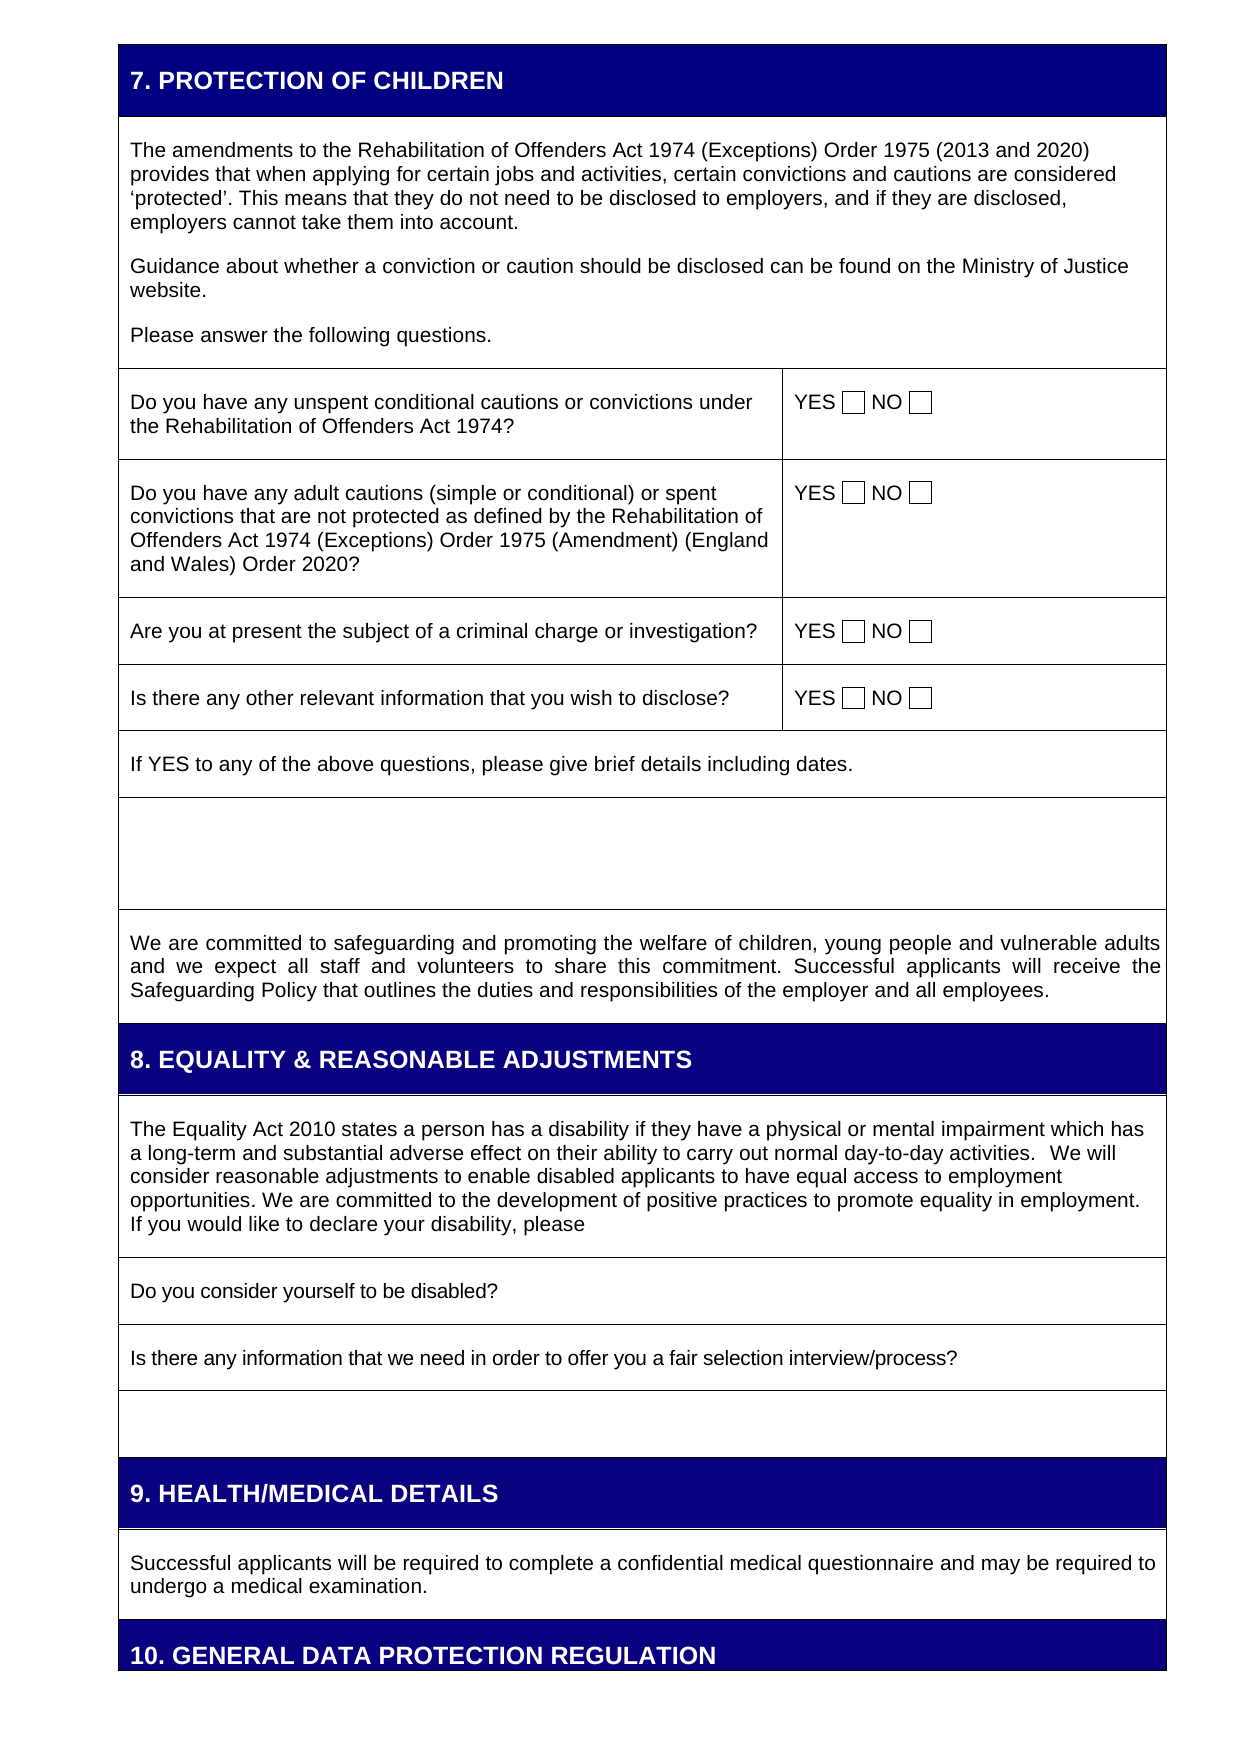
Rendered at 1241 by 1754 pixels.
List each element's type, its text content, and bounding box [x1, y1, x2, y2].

table_cell Is there any other relevant information that you wish to disclose? [119, 665, 782, 730]
table_cell Do you have any adult cautions (simple or conditional) or spent convictions that are not protected as defined by the Rehabilitation of Offenders Act 1974 (Exceptions) Order 1975 (Amendment) (England and Wales) Order 2020? [119, 460, 782, 597]
table_cell The amendments to the Rehabilitation of Offenders Act 1974 (Exceptions) Order 1975 (2013 and 2020) provides that when applying for certain jobs and activities, certain convictions and cautions are considered ‘protected’. This means that they do not need to be disclosed to employers, and if they are disclosed, employers cannot take them into account. Guidance about whether a conviction or caution should be disclosed can be found on the Ministry of Justice website. Please answer the following questions. [119, 117, 1166, 368]
table_cell [119, 1391, 1166, 1457]
table_cell 8. EQUALITY & REASONABLE ADJUSTMENTS [119, 1024, 1166, 1094]
table_cell The Equality Act 2010 states a person has a disability if they have a physical or mental impairment which has a long-term and substantial adverse effect on their ability to carry out normal day-to-day activities. We will consider reasonable adjustments to enable disabled applicants to have equal access to employment opportunities. We are committed to the development of positive practices to promote equality in employment. If you would like to declare your disability, please [119, 1096, 1166, 1257]
table_cell [119, 798, 1166, 908]
table_cell YES NO [783, 665, 1166, 730]
table_cell Do you have any unspent conditional cautions or convictions under the Rehabilitation of Offenders Act 1974? [119, 369, 782, 458]
table_cell YES NO [783, 460, 1166, 597]
table_cell Successful applicants will be required to complete a confidential medical questionnaire and may be required to undergo a medical examination. [119, 1530, 1166, 1619]
table_cell We are committed to safeguarding and promoting the welfare of children, young people and vulnerable adults and we expect all staff and volunteers to share this commitment. Successful applicants will receive the Safeguarding Policy that outlines the duties and responsibilities of the employer and all employees. [119, 910, 1166, 1023]
table_cell Is there any information that we need in order to offer you a fair selection interview/process? [119, 1325, 1166, 1390]
table_cell YES NO [783, 369, 1166, 458]
table_cell Do you consider yourself to be disabled? [119, 1258, 1166, 1324]
table_header 7. PROTECTION OF CHILDREN [119, 45, 1166, 116]
table_cell 9. HEALTH/MEDICAL DETAILS [119, 1458, 1166, 1528]
table_cell Are you at present the subject of a criminal charge or investigation? [119, 598, 782, 664]
table_cell If YES to any of the above questions, please give brief details including dates. [119, 731, 1166, 797]
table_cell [119, 1620, 1166, 1670]
table_cell YES NO [783, 598, 1166, 664]
